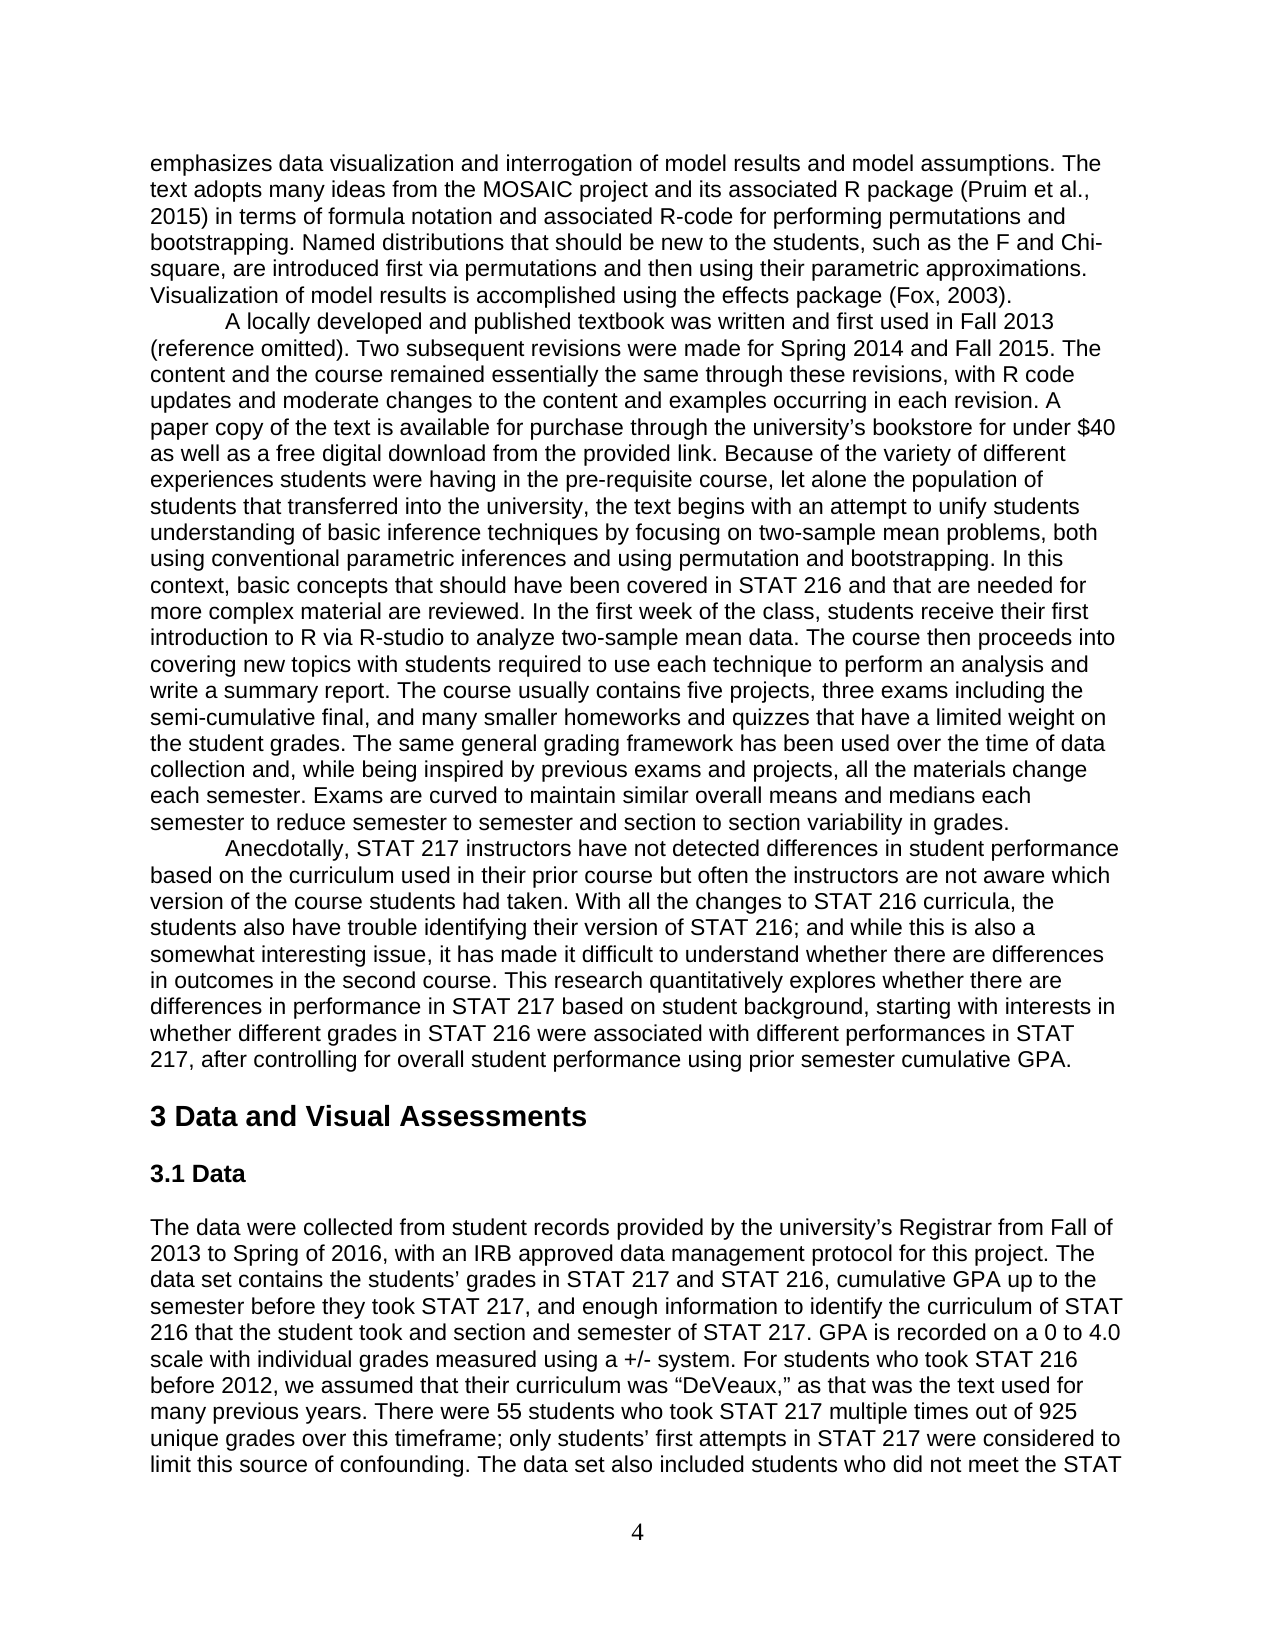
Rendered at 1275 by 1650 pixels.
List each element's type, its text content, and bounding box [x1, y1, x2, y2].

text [150, 1214, 1125, 1477]
text A locally developed and published textbook was written and first used in Fall 2013 (reference omitted). Two subsequent revisions were made for Spring 2014 and Fall 2015. The content and the course remained essentially the same through these revisions, with R code updates and moderate changes to the content and examples occurring in each revision. A paper copy of the text is available for purchase through the university’s bookstore for under $40 as well as a free digital download from the provided link. Because of the variety of different experiences students were having in the pre-requisite course, let alone the population of students that transferred into the university, the text begins with an attempt to unify students understanding of basic inference techniques by focusing on two-sample mean problems, both using conventional parametric inferences and using permutation and bootstrapping. In this context, basic concepts that should have been covered in STAT 216 and that are needed for more complex material are reviewed. In the first week of the class, students receive their first introduction to R via R-studio to analyze two-sample mean data. The course then proceeds into covering new topics with students required to use each technique to perform an analysis and write a summary report. The course usually contains five projects, three exams including the semi-cumulative final, and many smaller homeworks and quizzes that have a limited weight on the student grades. The same general grading framework has been used over the time of data collection and, while being inspired by previous exams and projects, all the materials change each semester. Exams are curved to maintain similar overall means and medians each semester to reduce semester to semester and section to section variability in grades. [150, 308, 1125, 835]
text Anecdotally, STAT 217 instructors have not detected differences in student performance based on the curriculum used in their prior course but often the instructors are not aware which version of the course students had taken. With all the changes to STAT 216 curricula, the students also have trouble identifying their version of STAT 216; and while this is also a somewhat interesting issue, it has made it difficult to understand whether there are differences in outcomes in the second course. This research quantitatively explores whether there are differences in performance in STAT 217 based on student background, starting with interests in whether different grades in STAT 216 were associated with different performances in STAT 217, after controlling for overall student performance using prior semester cumulative GPA. [150, 835, 1125, 1072]
text 3.1 Data [150, 1159, 1125, 1187]
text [150, 150, 1125, 308]
text 3 Data and Visual Assessments [150, 1099, 1125, 1132]
